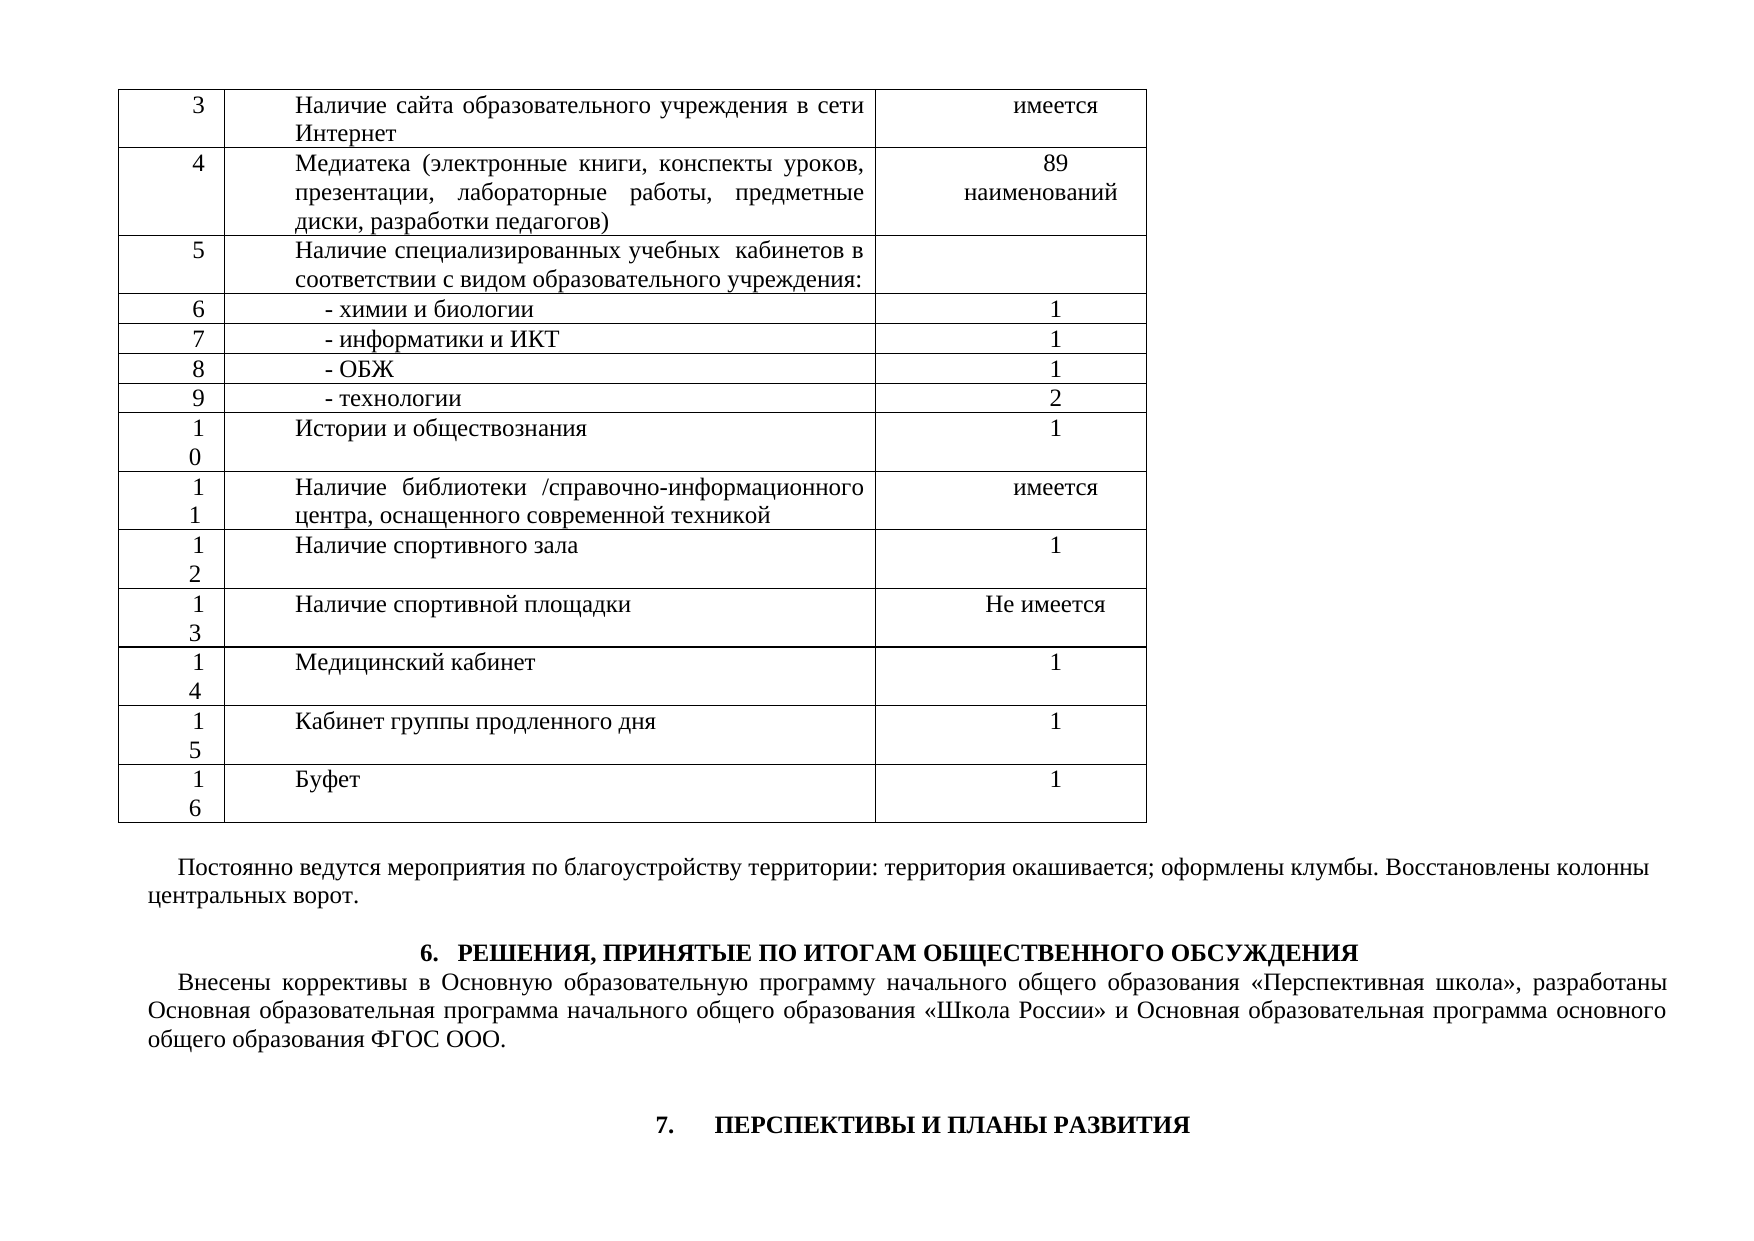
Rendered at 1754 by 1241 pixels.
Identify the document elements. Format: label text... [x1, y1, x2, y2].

table_cell [876, 236, 1146, 293]
table_cell Медиатека (электронные книги, конспекты уроков, презентации, лабораторные работы, предметные диски, разработки педагогов) [225, 148, 875, 234]
table_cell имеется [876, 90, 1146, 147]
table_cell 11 [119, 472, 224, 529]
table_cell 10 [119, 413, 224, 471]
list РЕШЕНИЯ, ПРИНЯТЫЕ ПО ИТОГАМ ОБЩЕСТВЕННОГО ОБСУЖДЕНИЯ [110, 938, 1668, 967]
table_cell 89 наименований [876, 148, 1146, 234]
table_cell 1 [876, 530, 1146, 588]
table_cell Не имеется [876, 589, 1146, 646]
table_cell Наличие спортивной площадки [225, 589, 875, 646]
table_cell 7 [119, 324, 224, 353]
table_cell 1 [876, 413, 1146, 471]
table_cell 1 [876, 294, 1146, 323]
table_cell Наличие спортивного зала [225, 530, 875, 588]
table_cell Наличие сайта образовательного учреждения в сети Интернет [225, 90, 875, 147]
table_cell - технологии [225, 384, 875, 412]
table_cell 1 [876, 648, 1146, 705]
text Постоянно ведутся мероприятия по благоустройству территории: территория окашивается; оформлены клумбы. Восстановлены колонны центральных ворот. [148, 852, 1668, 909]
table_cell Наличие библиотеки /справочно-информационного центра, оснащенного современной техникой [225, 472, 875, 529]
table_cell 12 [119, 530, 224, 588]
table_cell Истории и обществознания [225, 413, 875, 471]
table_cell Буфет [225, 765, 875, 822]
table_cell 13 [119, 589, 224, 646]
table_cell 1 [876, 324, 1146, 353]
table_cell - ОБЖ [225, 354, 875, 382]
table_cell - химии и биологии [225, 294, 875, 323]
table_cell 15 [119, 706, 224, 763]
table_cell имеется [876, 472, 1146, 529]
table_cell 5 [119, 236, 224, 293]
table_cell - информатики и ИКТ [225, 324, 875, 353]
table_cell 1 [876, 354, 1146, 382]
table_cell 9 [119, 384, 224, 412]
list Внесены коррективы в Основную образовательную программу начального общего образования «Перспективная школа», разработаны Основная образовательная программа начального общего образования «Школа России» и Основная образовательная программа основного общего образования ФГОС ООО. [148, 967, 1668, 1053]
table_cell Наличие специализированных учебных кабинетов в соответствии с видом образовательного учреждения: [225, 236, 875, 293]
table_cell 14 [119, 648, 224, 705]
table_cell 1 [876, 706, 1146, 763]
table_cell 2 [876, 384, 1146, 412]
table_cell 16 [119, 765, 224, 822]
table_cell 3 [119, 90, 224, 147]
table_cell Медицинский кабинет [225, 648, 875, 705]
table_cell 6 [119, 294, 224, 323]
list ПЕРСПЕКТИВЫ И ПЛАНЫ РАЗВИТИЯ [148, 1111, 1668, 1139]
table_cell Кабинет группы продленного дня [225, 706, 875, 763]
table_cell 1 [876, 765, 1146, 822]
table_cell 4 [119, 148, 224, 234]
table_cell 8 [119, 354, 224, 382]
